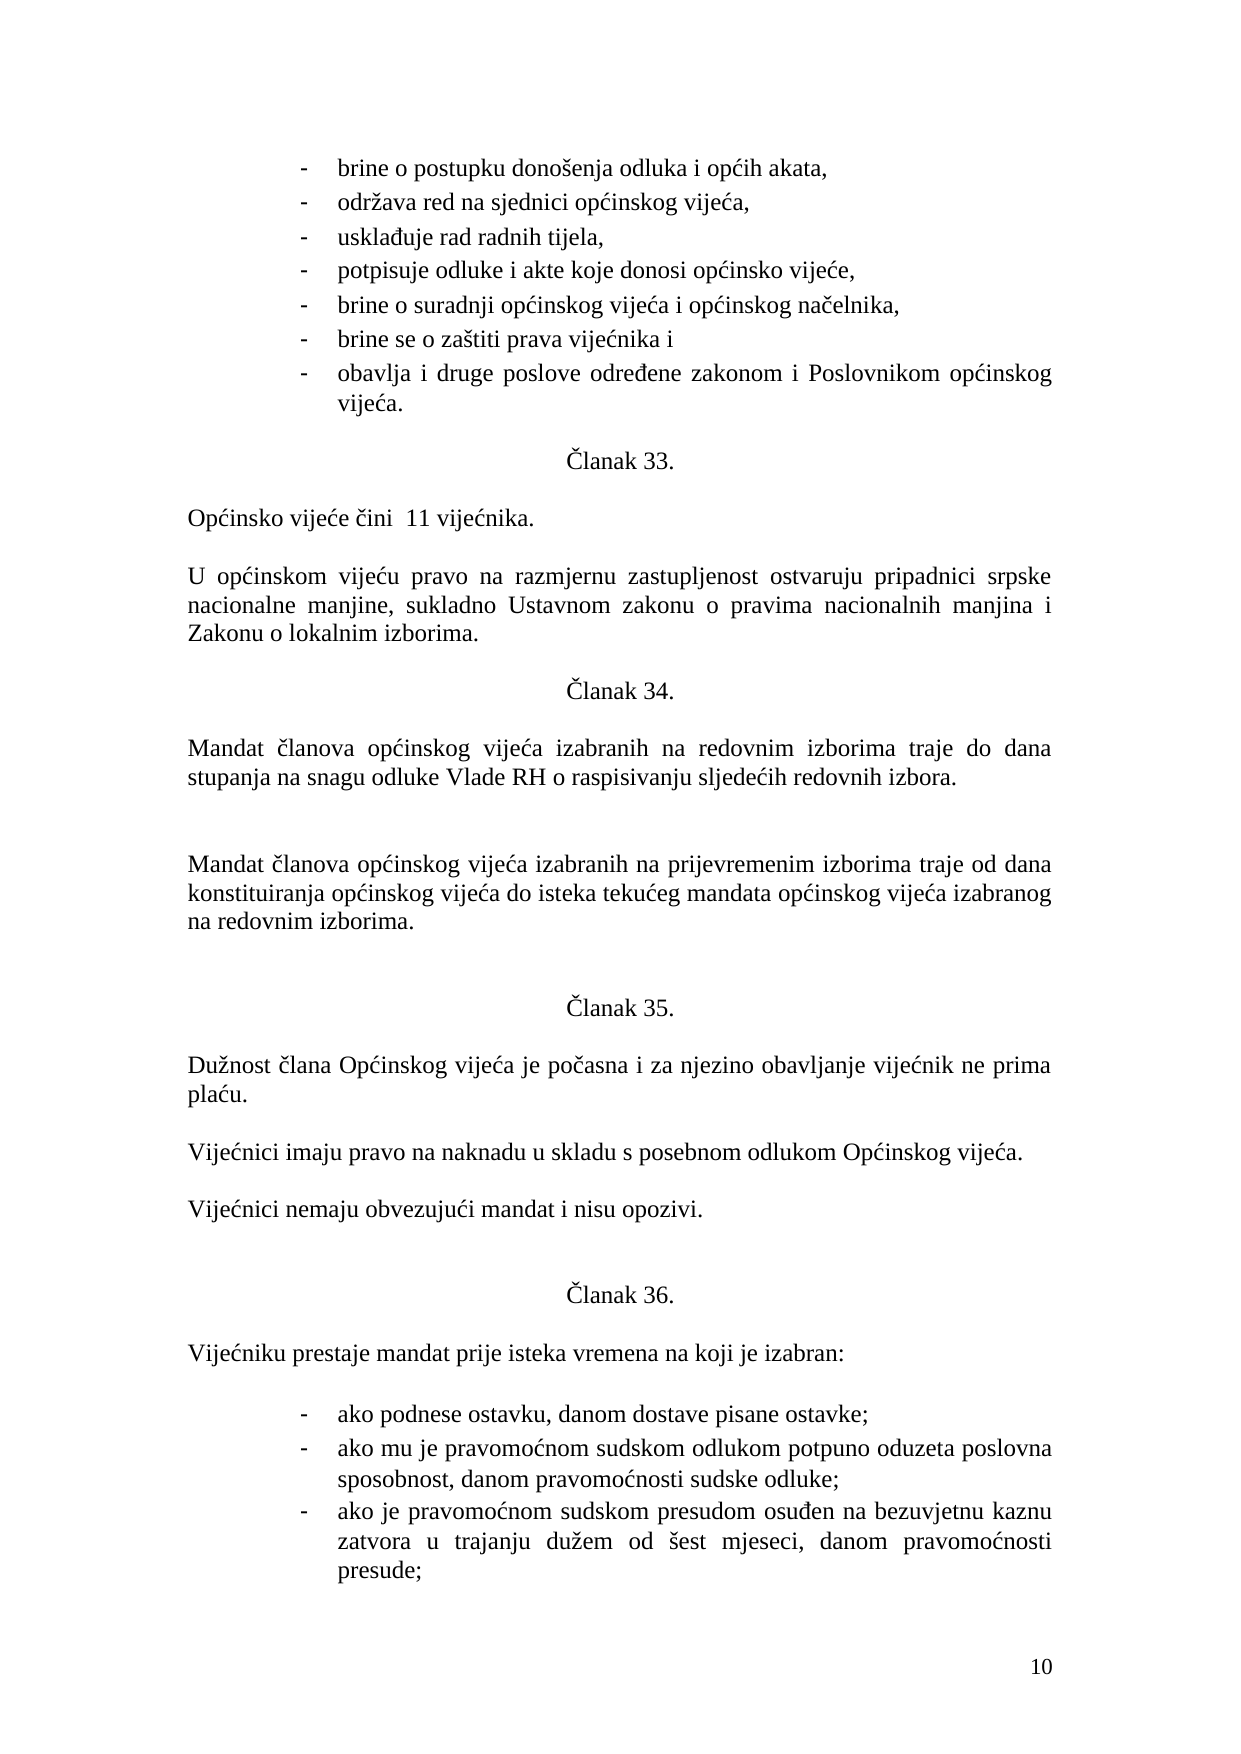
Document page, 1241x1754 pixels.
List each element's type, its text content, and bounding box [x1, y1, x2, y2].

text Članak 33. [187, 446, 1053, 475]
text Članak 35. [187, 993, 1053, 1022]
text Mandat članova općinskog vijeća izabranih na prijevremenim izborima traje od dana konstituiranja općinskog vijeća do isteka tekućeg mandata općinskog vijeća izabranog na redovnim izborima. [187, 849, 1053, 935]
text U općinskom vijeću pravo na razmjernu zastupljenost ostvaruju pripadnici srpske nacionalne manjine, sukladno Ustavnom zakonu o pravima nacionalnih manjina i Zakonu o lokalnim izborima. [187, 561, 1053, 647]
text Vijećniku prestaje mandat prije isteka vremena na koji je izabran: [187, 1338, 1053, 1367]
text Dužnost člana Općinskog vijeća je počasna i za njezino obavljanje vijećnik ne prima plaću. [187, 1051, 1053, 1108]
text Vijećnici imaju pravo na naknadu u skladu s posebnom odlukom Općinskog vijeća. [187, 1137, 1053, 1166]
list ako podnese ostavku, danom dostave pisane ostavke; [300, 1396, 1053, 1429]
list brine o postupku donošenja odluka i općih akata, [300, 150, 1053, 184]
list brine se o zaštiti prava vijećnika i [300, 320, 1053, 354]
list usklađuje rad radnih tijela, [300, 218, 1053, 252]
text Općinsko vijeće čini 11 vijećnika. [187, 503, 1053, 532]
list ako je pravomoćnom sudskom presudom osuđen na bezuvjetnu kaznu zatvora u trajanju dužem od šest mjeseci, danom pravomoćnosti presude; [300, 1492, 1053, 1584]
list potpisuje odluke i akte koje donosi općinsko vijeće, [300, 252, 1053, 286]
list ako mu je pravomoćnom sudskom odlukom potpuno oduzeta poslovna sposobnost, danom pravomoćnosti sudske odluke; [300, 1429, 1053, 1492]
list obavlja i druge poslove određene zakonom i Poslovnikom općinskog vijeća. [300, 354, 1053, 417]
list održava red na sjednici općinskog vijeća, [300, 184, 1053, 218]
text Članak 36. [187, 1281, 1053, 1309]
text Članak 34. [187, 676, 1053, 705]
text Mandat članova općinskog vijeća izabranih na redovnim izborima traje do dana stupanja na snagu odluke Vlade RH o raspisivanju sljedećih redovnih izbora. [187, 733, 1053, 791]
list brine o suradnji općinskog vijeća i općinskog načelnika, [300, 286, 1053, 320]
text Vijećnici nemaju obvezujući mandat i nisu opozivi. [187, 1194, 1053, 1223]
